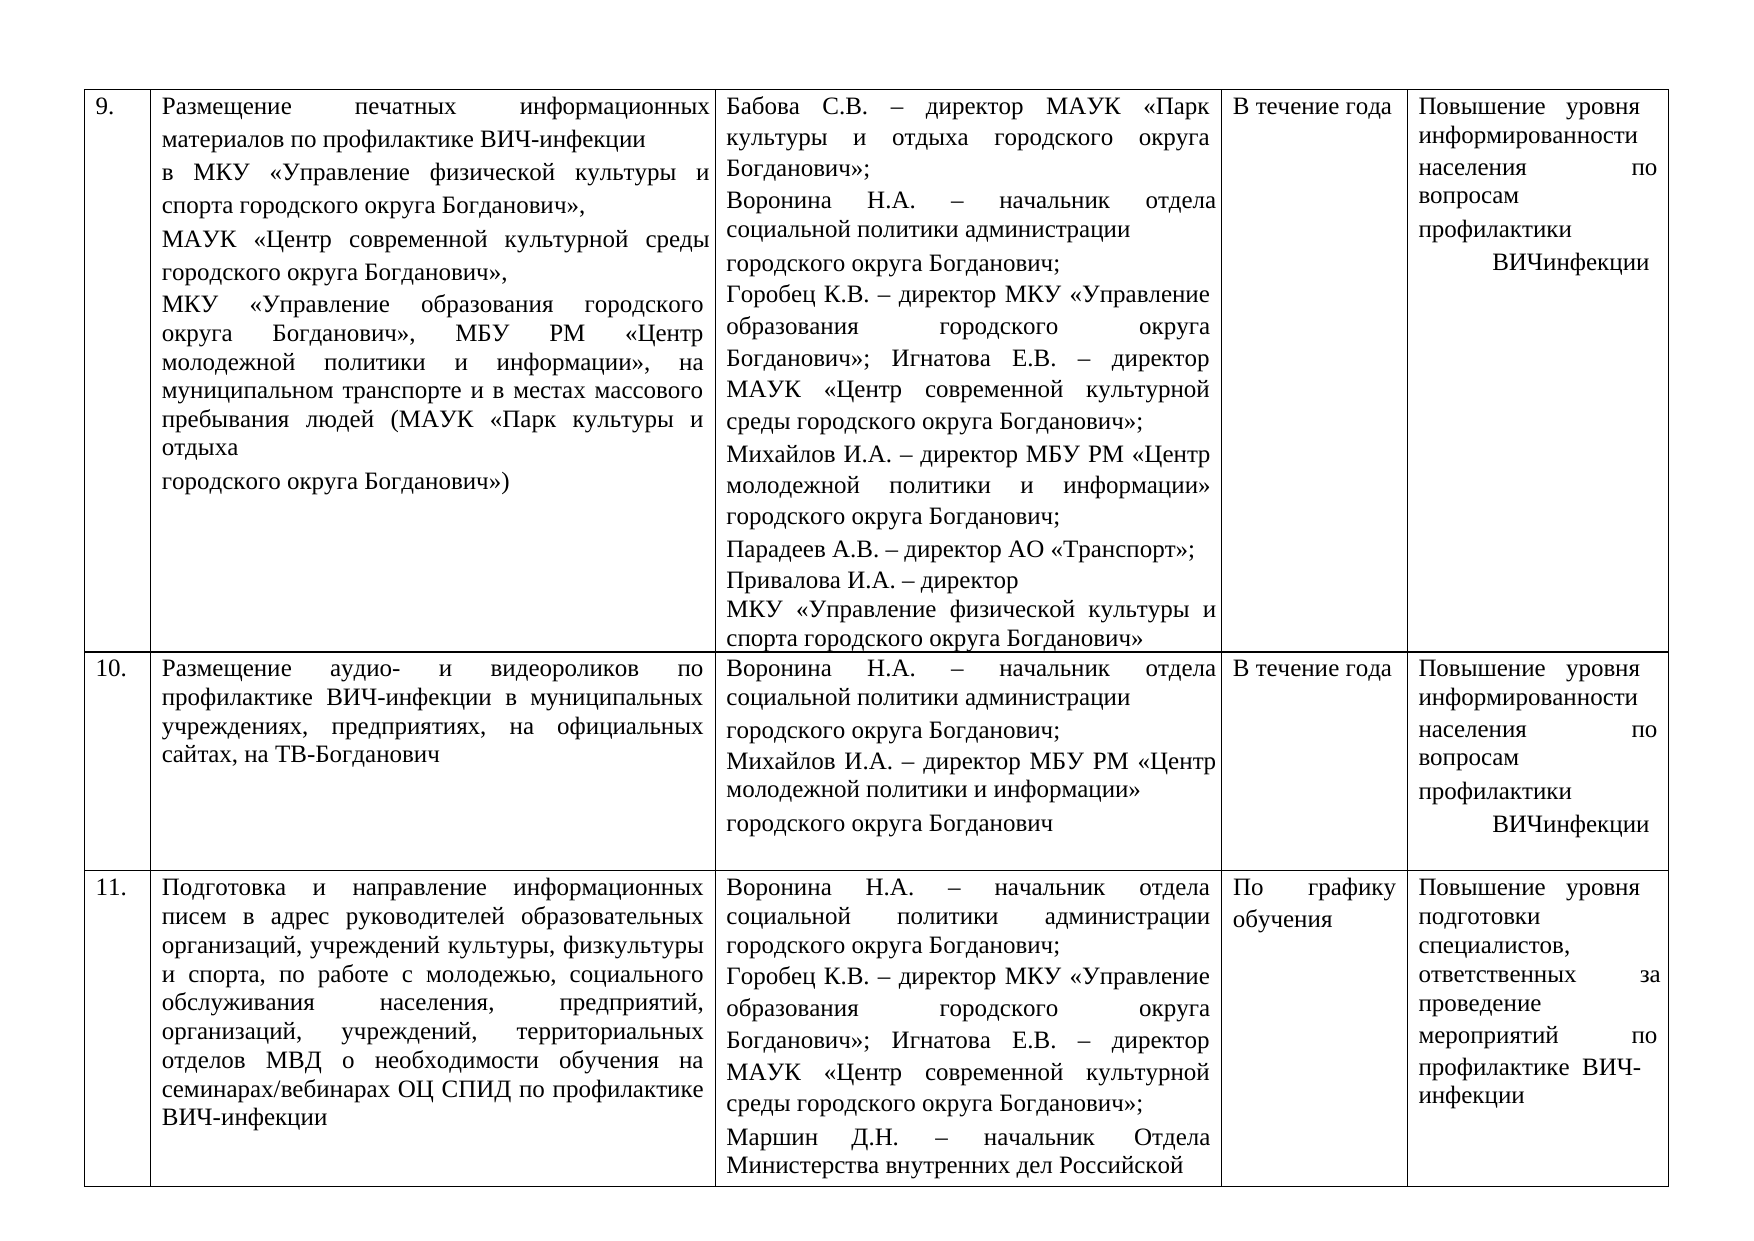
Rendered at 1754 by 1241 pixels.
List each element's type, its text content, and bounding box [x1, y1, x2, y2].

table_header 9. [85, 90, 150, 651]
table_cell Размещение аудио- и видеороликов по профилактике ВИЧ-инфекции в муниципальных учреждениях, предприятиях, на официальных сайтах, на ТВ-Богданович [151, 653, 715, 870]
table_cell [151, 871, 715, 1186]
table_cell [716, 871, 1221, 1186]
table_cell В течение года [1222, 653, 1407, 870]
table_header Размещение печатных информационных материалов по профилактике ВИЧ-инфекции в МКУ «Управление физической культуры и спорта городского округа Богданович», МАУК «Центр современной культурной среды городского округа Богданович», МКУ «Управление образования городского округа Богданович», МБУ РМ «Центр молодежной политики и информации», на муниципальном транспорте и в местах массового пребывания людей (МАУК «Парк культуры и отдыха городского округа Богданович») [151, 90, 715, 651]
table_cell По графику обучения [1222, 871, 1407, 1186]
table_header В течение года [1222, 90, 1407, 651]
table_cell Воронина Н.А. – начальник отдела социальной политики администрации городского округа Богданович; Михайлов И.А. – директор МБУ РМ «Центр молодежной политики и информации» городского округа Богданович [716, 653, 1221, 870]
table_cell 10. [85, 653, 150, 870]
table_header Бабова С.В. – директор МАУК «Парк культуры и отдыха городского округа Богданович»; Воронина Н.А. – начальник отдела социальной политики администрации городского округа Богданович; Горобец К.В. – директор МКУ «Управление образования городского округа Богданович»; Игнатова Е.В. – директор МАУК «Центр современной культурной среды городского округа Богданович»; Михайлов И.А. – директор МБУ РМ «Центр молодежной политики и информации» городского округа Богданович; Парадеев А.В. – директор АО «Транспорт»; Привалова И.А. – директор МКУ «Управление физической культуры и спорта городского округа Богданович» [716, 90, 1221, 651]
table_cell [1408, 871, 1668, 1186]
table_cell 11. [85, 871, 150, 1186]
table_header Повышение уровня информированности населения по вопросам профилактики ВИЧинфекции [1408, 90, 1668, 651]
table_cell Повышение уровня информированности населения по вопросам профилактики ВИЧинфекции [1408, 653, 1668, 870]
